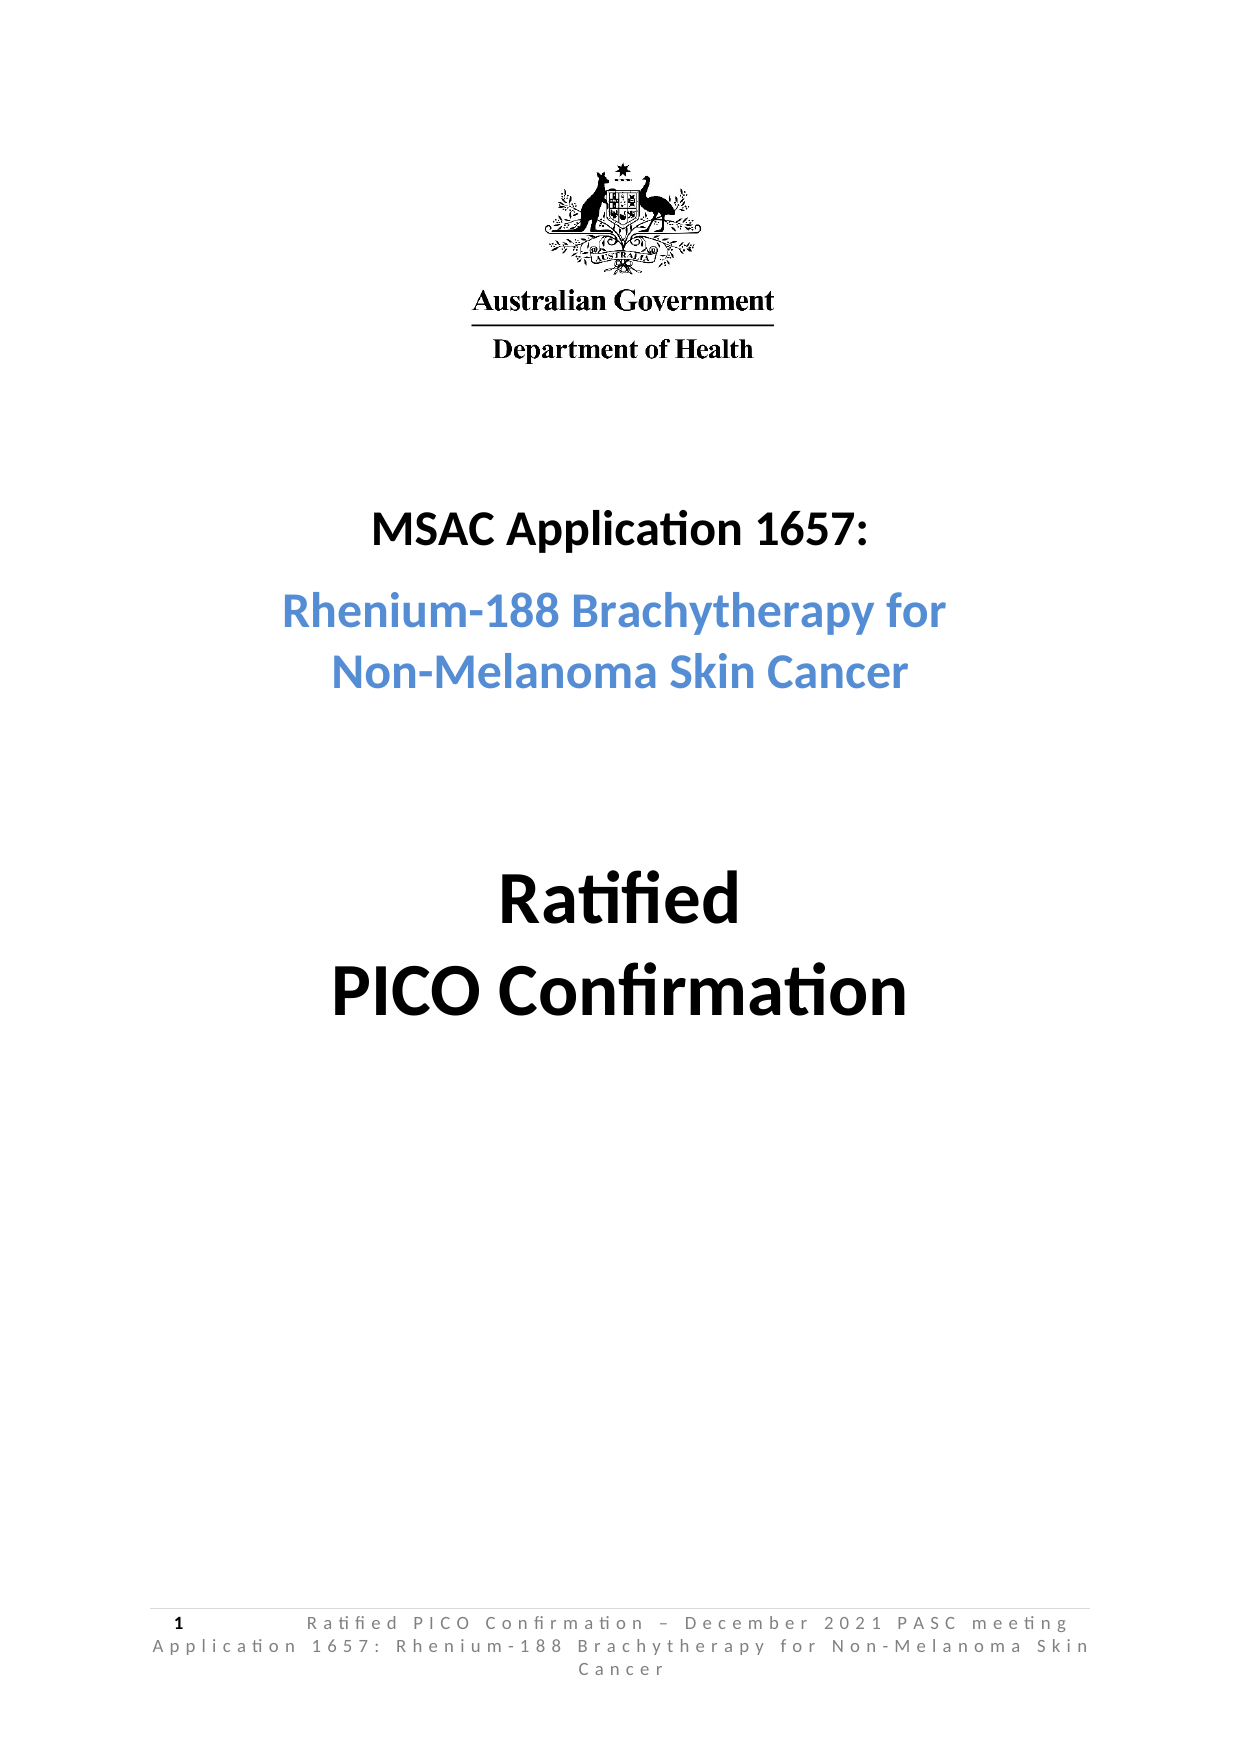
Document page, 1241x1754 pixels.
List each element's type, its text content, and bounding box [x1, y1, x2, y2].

subtitle Rhenium-188 Brachytherapy for Non-Melanoma Skin Cancer [150, 579, 1090, 701]
subtitle Ratified PICO Confirmation [150, 851, 1090, 1034]
picture [467, 162, 778, 364]
subtitle MSAC Application 1657: [150, 497, 1090, 558]
